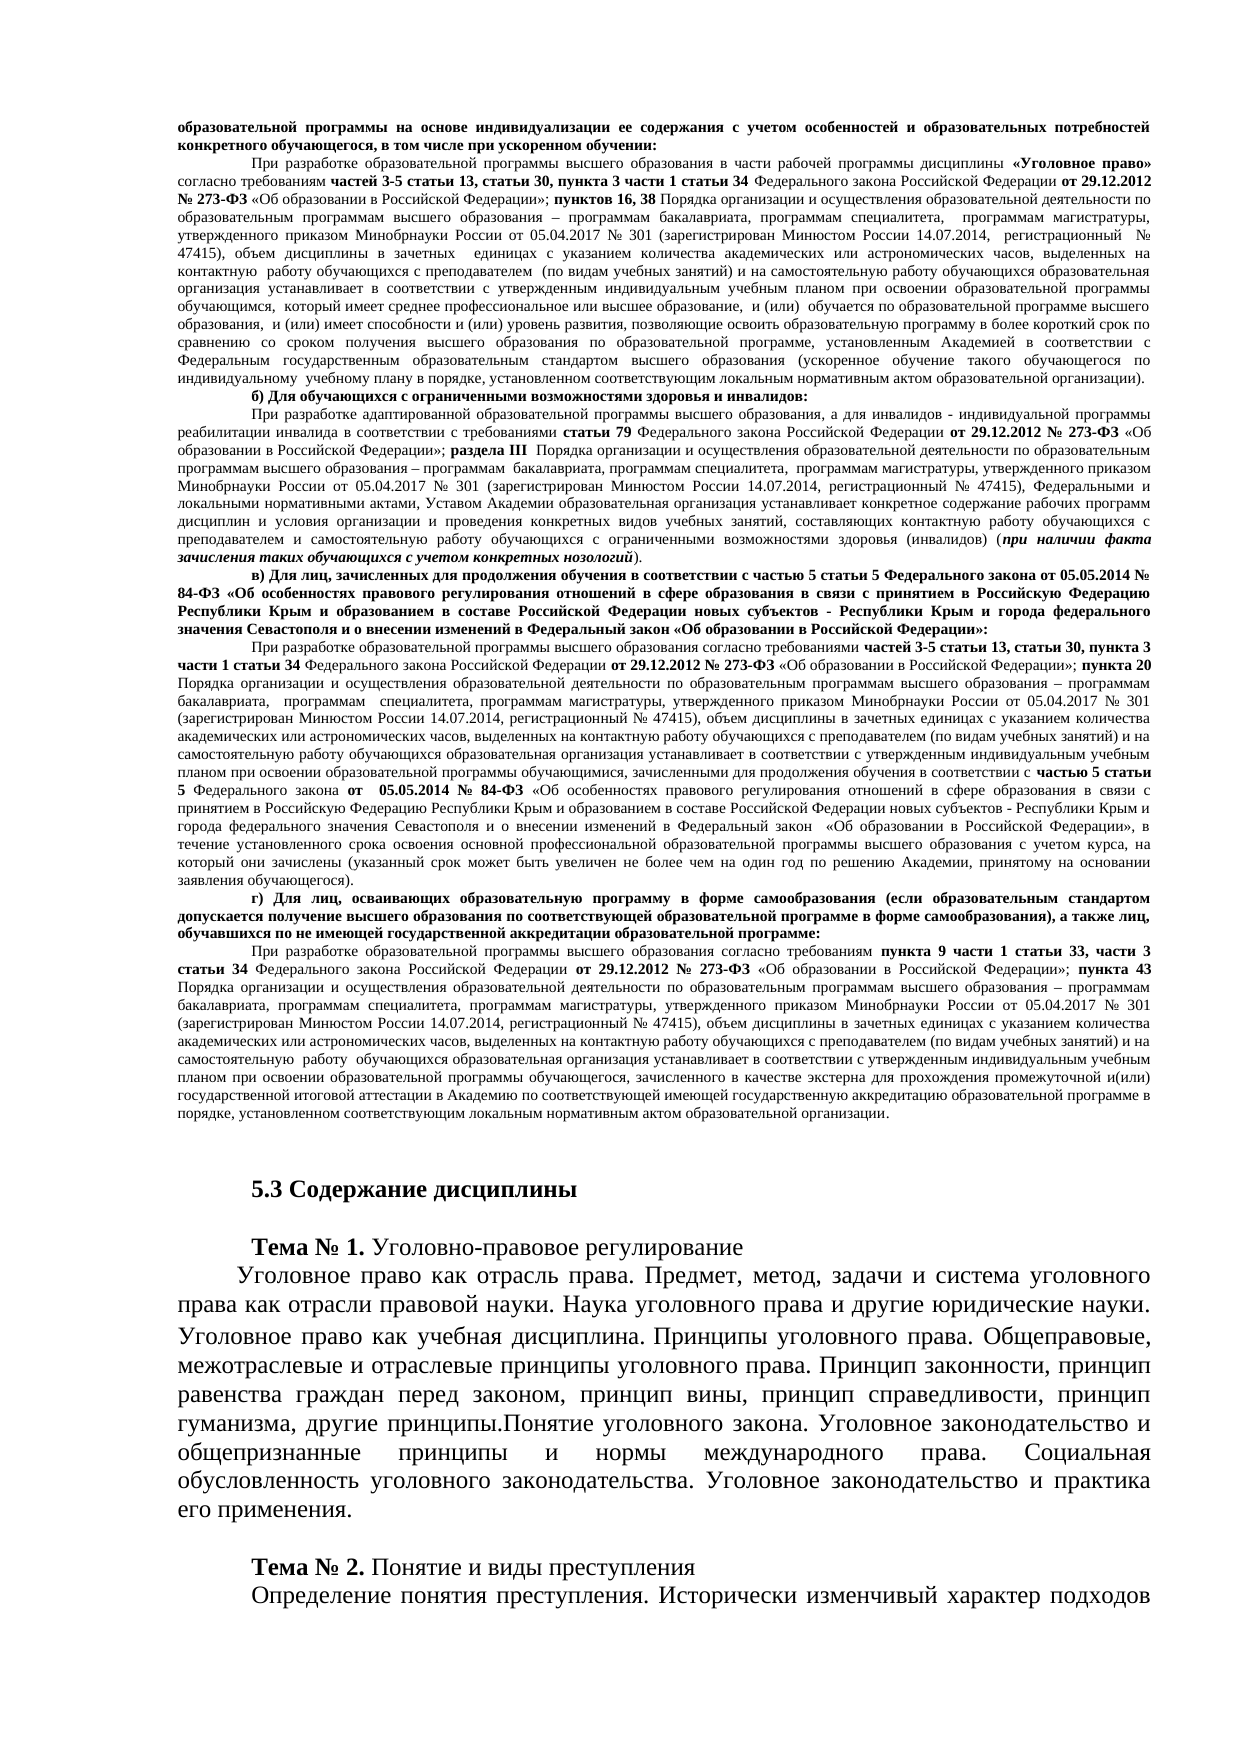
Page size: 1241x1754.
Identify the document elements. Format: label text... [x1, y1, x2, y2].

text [177, 118, 1152, 154]
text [177, 1580, 1152, 1609]
text При разработке образовательной программы высшего образования согласно требованиями частей 3-5 статьи 13, статьи 30, пункта 3 части 1 статьи 34 Федерального закона Российской Федерации от 29.12.2012 № 273-ФЗ «Об образовании в Российской Федерации»; пункта 20 Порядка организации и осуществления образовательной деятельности по образовательным программам высшего образования – программам бакалавриата, программам специалитета, программам магистратуры, утвержденного приказом Минобрнауки России от 05.04.2017 № 301 (зарегистрирован Минюстом России 14.07.2014, регистрационный № 47415), объем дисциплины в зачетных единицах с указанием количества академических или астрономических часов, выделенных на контактную работу обучающихся с преподавателем (по видам учебных занятий) и на самостоятельную работу обучающихся образовательная организация устанавливает в соответствии с утвержденным индивидуальным учебным планом при освоении образовательной программы обучающимися, зачисленными для продолжения обучения в соответствии с частью 5 статьи 5 Федерального закона от 05.05.2014 № 84-ФЗ «Об особенностях правового регулирования отношений в сфере образования в связи с принятием в Российскую Федерацию Республики Крым и образованием в составе Российской Федерации новых субъектов - Республики Крым и города федерального значения Севастополя и о внесении изменений в Федеральный закон «Об образовании в Российской Федерации», в течение установленного срока освоения основной профессиональной образовательной программы высшего образования с учетом курса, на который они зачислены (указанный срок может быть увеличен не более чем на один год по решению Академии, принятому на основании заявления обучающегося). [177, 638, 1152, 888]
text При разработке образовательной программы высшего образования согласно требованиям пункта 9 части 1 статьи 33, части 3 статьи 34 Федерального закона Российской Федерации от 29.12.2012 № 273-ФЗ «Об образовании в Российской Федерации»; пункта 43 Порядка организации и осуществления образовательной деятельности по образовательным программам высшего образования – программам бакалавриата, программам специалитета, программам магистратуры, утвержденного приказом Минобрнауки России от 05.04.2017 № 301 (зарегистрирован Минюстом России 14.07.2014, регистрационный № 47415), объем дисциплины в зачетных единицах с указанием количества академических или астрономических часов, выделенных на контактную работу обучающихся с преподавателем (по видам учебных занятий) и на самостоятельную работу обучающихся образовательная организация устанавливает в соответствии с утвержденным индивидуальным учебным планом при освоении образовательной программы обучающегося, зачисленного в качестве экстерна для прохождения промежуточной и(или) государственной итоговой аттестации в Академию по соответствующей имеющей государственную аккредитацию образовательной программе в порядке, установленном соответствующим локальным нормативным актом образовательной организации. [177, 942, 1152, 1121]
text Тема № 2. Понятие и виды преступления [177, 1552, 1152, 1580]
text При разработке образовательной программы высшего образования в части рабочей программы дисциплины «Уголовное право» согласно требованиям частей 3-5 статьи 13, статьи 30, пункта 3 части 1 статьи 34 Федерального закона Российской Федерации от 29.12.2012 № 273-ФЗ «Об образовании в Российской Федерации»; пунктов 16, 38 Порядка организации и осуществления образовательной деятельности по образовательным программам высшего образования – программам бакалавриата, программам специалитета, программам магистратуры, утвержденного приказом Минобрнауки России от 05.04.2017 № 301 (зарегистрирован Минюстом России 14.07.2014, регистрационный № 47415), объем дисциплины в зачетных единицах с указанием количества академических или астрономических часов, выделенных на контактную работу обучающихся с преподавателем (по видам учебных занятий) и на самостоятельную работу обучающихся образовательная организация устанавливает в соответствии с утвержденным индивидуальным учебным планом при освоении образовательной программы обучающимся, который имеет среднее профессиональное или высшее образование, и (или) обучается по образовательной программе высшего образования, и (или) имеет способности и (или) уровень развития, позволяющие освоить образовательную программу в более короткий срок по сравнению со сроком получения высшего образования по образовательной программе, установленным Академией в соответствии с Федеральным государственным образовательным стандартом высшего образования (ускоренное обучение такого обучающегося по индивидуальному учебному плану в порядке, установленном соответствующим локальным нормативным актом образовательной организации). [177, 154, 1152, 387]
text в) Для лиц, зачисленных для продолжения обучения в соответствии с частью 5 статьи 5 Федерального закона от 05.05.2014 № 84-ФЗ «Об особенностях правового регулирования отношений в сфере образования в связи с принятием в Российскую Федерацию Республики Крым и образованием в составе Российской Федерации новых субъектов - Республики Крым и города федерального значения Севастополя и о внесении изменений в Федеральный закон «Об образовании в Российской Федерации»: [177, 566, 1152, 638]
text Уголовное право как отрасль права. Предмет, метод, задачи и система уголовного права как отрасли правовой науки. Наука уголовного права и другие юридические науки. Уголовное право как учебная дисциплина. Принципы уголовного права. Общеправовые, межотраслевые и отраслевые принципы уголовного права. Принцип законности, принцип равенства граждан перед законом, принцип вины, принцип справедливости, принцип гуманизма, другие принципы.Понятие уголовного закона. Уголовное законодательство и общепризнанные принципы и нормы международного права. Социальная обусловленность уголовного законодательства. Уголовное законодательство и практика его применения. [177, 1261, 1152, 1523]
text При разработке адаптированной образовательной программы высшего образования, а для инвалидов - индивидуальной программы реабилитации инвалида в соответствии с требованиями статьи 79 Федерального закона Российской Федерации от 29.12.2012 № 273-ФЗ «Об образовании в Российской Федерации»; раздела III Порядка организации и осуществления образовательной деятельности по образовательным программам высшего образования – программам бакалавриата, программам специалитета, программам магистратуры, утвержденного приказом Минобрнауки России от 05.04.2017 № 301 (зарегистрирован Минюстом России 14.07.2014, регистрационный № 47415), Федеральными и локальными нормативными актами, Уставом Академии образовательная организация устанавливает конкретное содержание рабочих программ дисциплин и условия организации и проведения конкретных видов учебных занятий, составляющих контактную работу обучающихся с преподавателем и самостоятельную работу обучающихся с ограниченными возможностями здоровья (инвалидов) (при наличии факта зачисления таких обучающихся с учетом конкретных нозологий). [177, 405, 1152, 566]
text г) Для лиц, осваивающих образовательную программу в форме самообразования (если образовательным стандартом допускается получение высшего образования по соответствующей образовательной программе в форме самообразования), а также лиц, обучавшихся по не имеющей государственной аккредитации образовательной программе: [177, 888, 1152, 942]
text Тема № 1. Уголовно-правовое регулирование [177, 1232, 1152, 1261]
text 5.3 Содержание дисциплины [177, 1174, 1152, 1203]
text б) Для обучающихся с ограниченными возможностями здоровья и инвалидов: [177, 387, 1152, 405]
